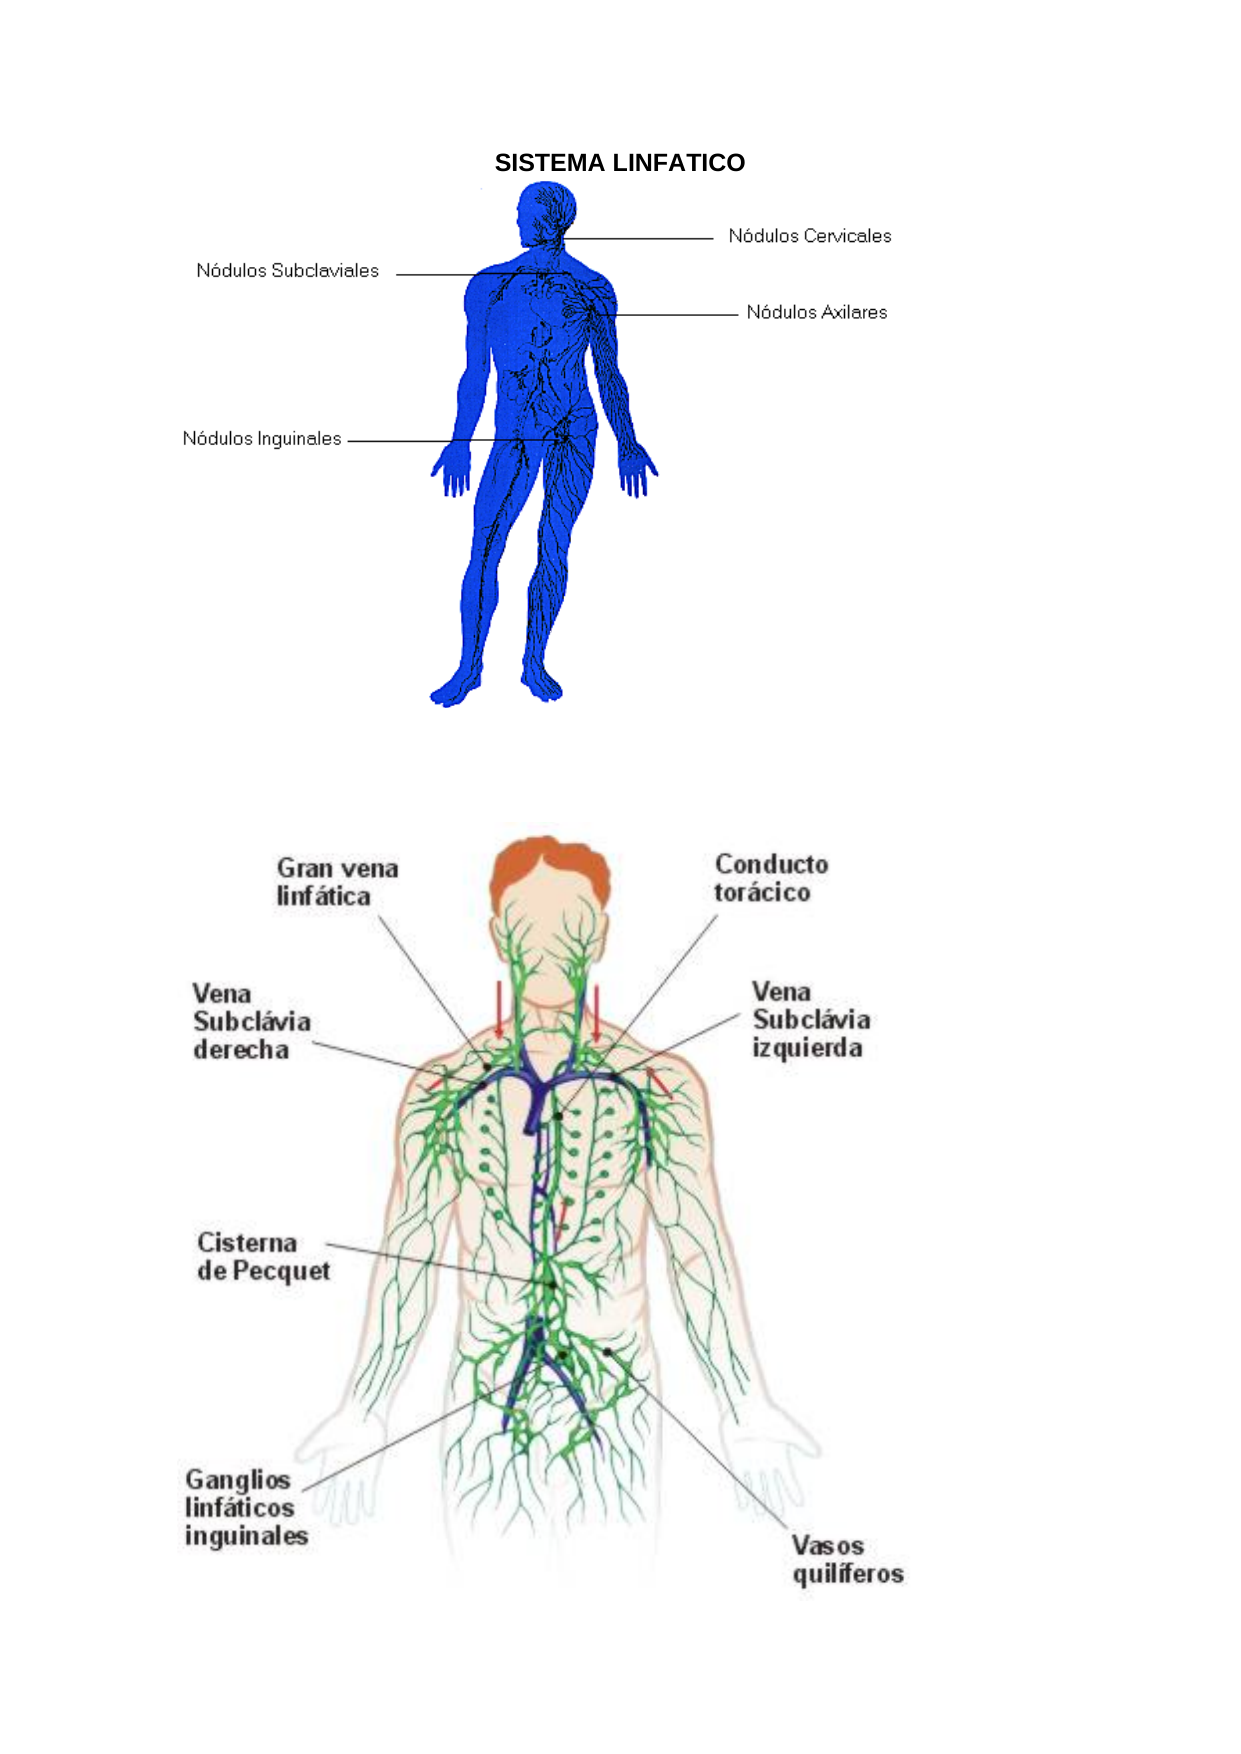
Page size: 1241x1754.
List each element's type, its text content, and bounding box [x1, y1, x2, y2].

text SISTEMA LINFATICO [177, 148, 1063, 176]
picture [177, 176, 901, 708]
picture [177, 822, 914, 1601]
